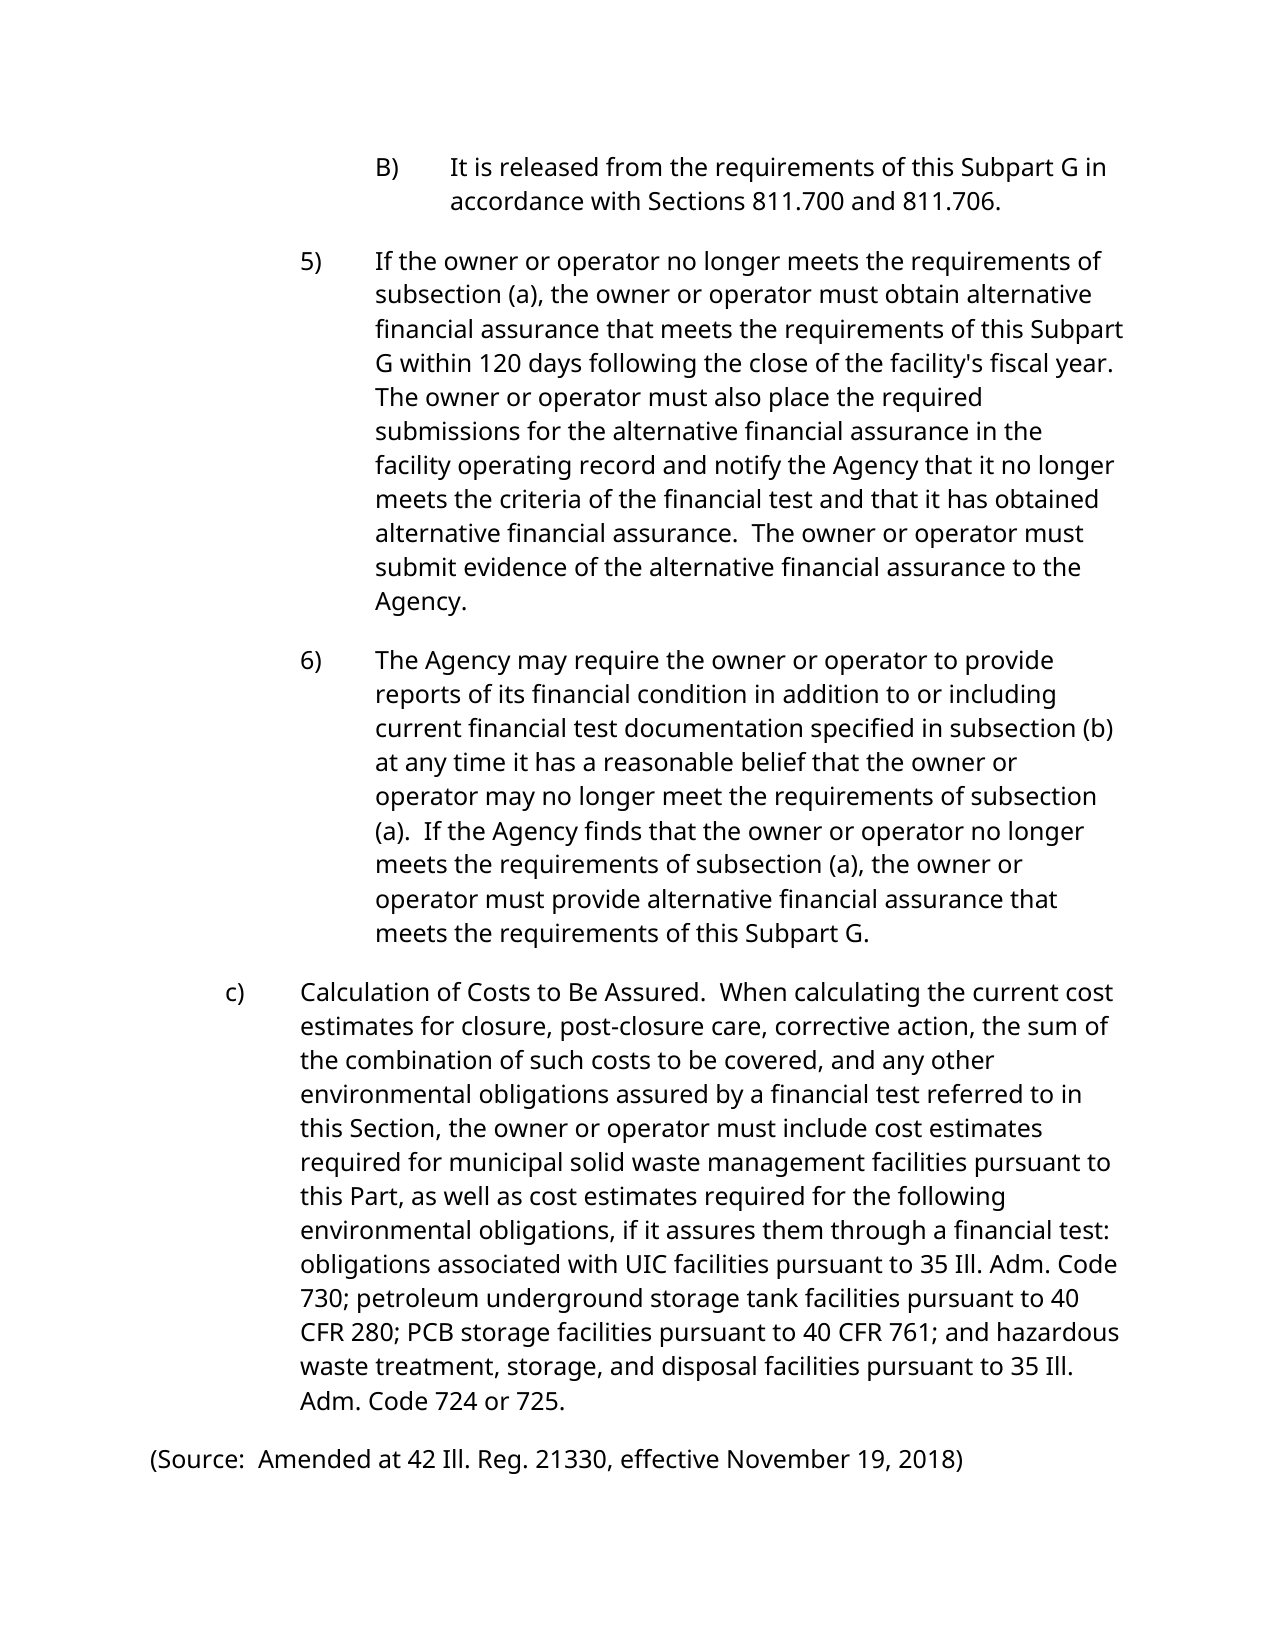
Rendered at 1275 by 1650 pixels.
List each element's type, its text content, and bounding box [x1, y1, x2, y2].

text 5) If the owner or operator no longer meets the requirements of subsection (a), the owner or operator must obtain alternative financial assurance that meets the requirements of this Subpart G within 120 days following the close of the facility's fiscal year. The owner or operator must also place the required submissions for the alternative financial assurance in the facility operating record and notify the Agency that it no longer meets the criteria of the financial test and that it has obtained alternative financial assurance. The owner or operator must submit evidence of the alternative financial assurance to the Agency. [300, 243, 1125, 618]
text (Source: Amended at 42 Ill. Reg. 21330, effective November 19, 2018) [150, 1442, 1125, 1476]
text 6) The Agency may require the owner or operator to provide reports of its financial condition in addition to or including current financial test documentation specified in subsection (b) at any time it has a reasonable belief that the owner or operator may no longer meet the requirements of subsection (a). If the Agency finds that the owner or operator no longer meets the requirements of subsection (a), the owner or operator must provide alternative financial assurance that meets the requirements of this Subpart G. [300, 643, 1125, 949]
text B) It is released from the requirements of this Subpart G in accordance with Sections 811.700 and 811.706. [375, 150, 1125, 218]
text c) Calculation of Costs to Be Assured. When calculating the current cost estimates for closure, post-closure care, corrective action, the sum of the combination of such costs to be covered, and any other environmental obligations assured by a financial test referred to in this Section, the owner or operator must include cost estimates required for municipal solid waste management facilities pursuant to this Part, as well as cost estimates required for the following environmental obligations, if it assures them through a financial test: obligations associated with UIC facilities pursuant to 35 Ill. Adm. Code 730; petroleum underground storage tank facilities pursuant to 40 CFR 280; PCB storage facilities pursuant to 40 CFR 761; and hazardous waste treatment, storage, and disposal facilities pursuant to 35 Ill. Adm. Code 724 or 725. [225, 974, 1125, 1417]
